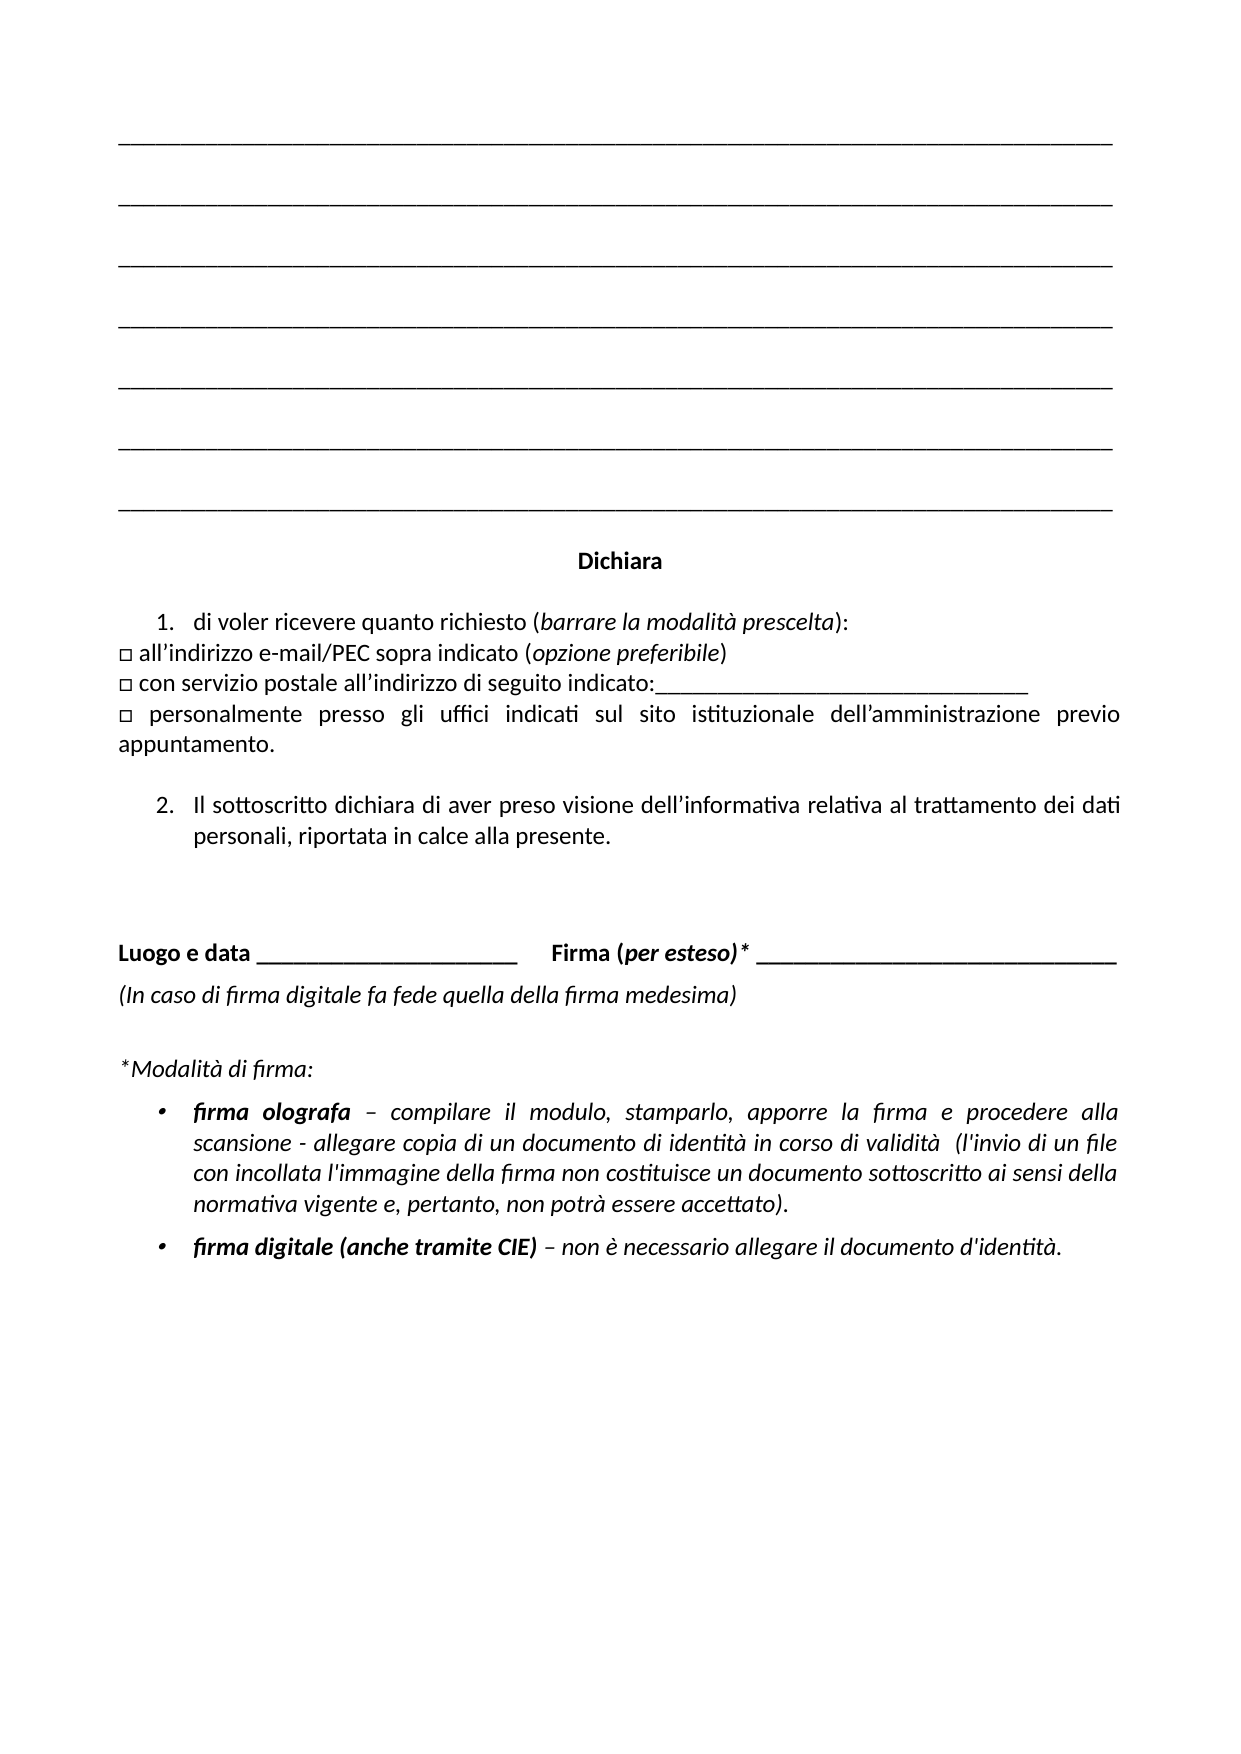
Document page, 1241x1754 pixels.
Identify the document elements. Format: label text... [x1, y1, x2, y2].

text □ con servizio postale all’indirizzo di seguito indicato:______________________________ [118, 667, 1122, 698]
text □ all’indirizzo e-mail/PEC sopra indicato (opzione preferibile) [118, 637, 1122, 667]
text ________________________________________________________________________________ [118, 301, 1122, 332]
list firma digitale (anche tramite CIE) – non è necessario allegare il documento d'identità. [156, 1231, 1122, 1261]
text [118, 118, 1122, 149]
text ________________________________________________________________________________ [118, 240, 1122, 271]
text (In caso di firma digitale fa fede quella della firma medesima) [118, 980, 1122, 1010]
list firma olografa – compilare il modulo, stamparlo, apporre la firma e procedere alla scansione - allegare copia di un documento di identità in corso di validità (l'invio di un file con incollata l'immagine della firma non costituisce un documento sottoscritto ai sensi della normativa vigente e, pertanto, non potrà essere accettato). [156, 1096, 1122, 1218]
text *Modalità di firma: [118, 1053, 1122, 1084]
text ________________________________________________________________________________ [118, 423, 1122, 454]
text Dichiara [118, 545, 1122, 576]
list di voler ricevere quanto richiesto (barrare la modalità prescelta): [156, 606, 1122, 637]
text Luogo e data _____________________ Firma (per esteso)* _____________________________ [118, 937, 1122, 967]
text ________________________________________________________________________________ [118, 484, 1122, 515]
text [118, 179, 1122, 210]
text □ personalmente presso gli uffici indicati sul sito istituzionale dell’amministrazione previo appuntamento. [118, 698, 1122, 759]
list Il sottoscritto dichiara di aver preso visione dell’informativa relativa al trattamento dei dati personali, riportata in calce alla presente. [156, 789, 1122, 851]
text ________________________________________________________________________________ [118, 362, 1122, 393]
